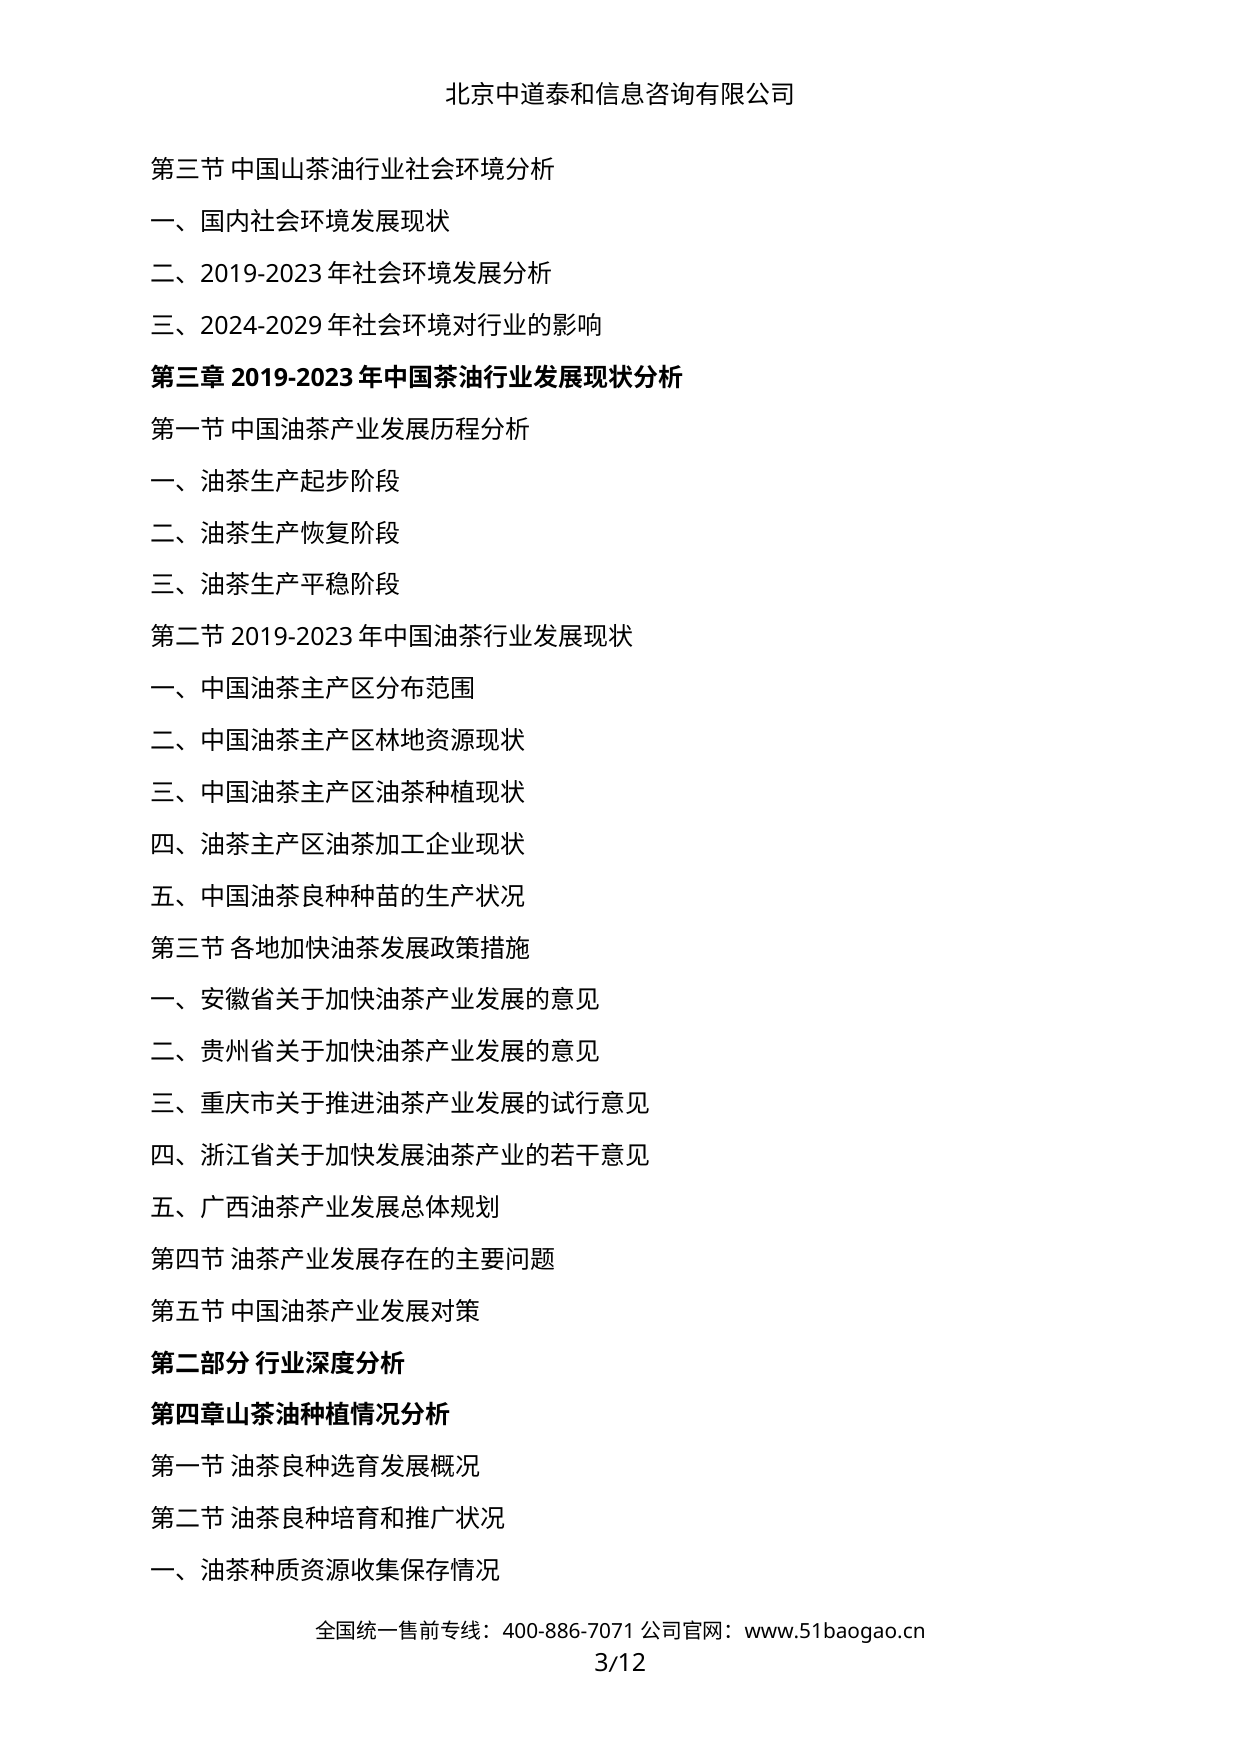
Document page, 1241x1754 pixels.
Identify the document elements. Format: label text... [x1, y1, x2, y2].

text 四、浙江省关于加快发展油茶产业的若干意见 [150, 1136, 1090, 1172]
text 四、油茶主产区油茶加工企业现状 [150, 824, 1090, 861]
text 二、油茶生产恢复阶段 [150, 513, 1090, 549]
text 二、贵州省关于加快油茶产业发展的意见 [150, 1032, 1090, 1068]
text 一、国内社会环境发展现状 [150, 202, 1090, 238]
text 第一节 中国油茶产业发展历程分析 [150, 409, 1090, 446]
text 第四章山茶油种植情况分析 [150, 1395, 1090, 1431]
text 第二节 2019-2023年中国油茶行业发展现状 [150, 617, 1090, 653]
text 三、重庆市关于推进油茶产业发展的试行意见 [150, 1084, 1090, 1120]
text 第二部分 行业深度分析 [150, 1343, 1090, 1379]
text 二、2019-2023年社会环境发展分析 [150, 254, 1090, 290]
text 五、广西油茶产业发展总体规划 [150, 1187, 1090, 1224]
text 三、中国油茶主产区油茶种植现状 [150, 772, 1090, 809]
text 一、安徽省关于加快油茶产业发展的意见 [150, 980, 1090, 1016]
text 第五节 中国油茶产业发展对策 [150, 1291, 1090, 1327]
text 第三节 中国山茶油行业社会环境分析 [150, 150, 1090, 186]
text 第二节 油茶良种培育和推广状况 [150, 1499, 1090, 1535]
text 第三章 2019-2023年中国茶油行业发展现状分析 [150, 357, 1090, 394]
text 第四节 油茶产业发展存在的主要问题 [150, 1239, 1090, 1276]
text 五、中国油茶良种种苗的生产状况 [150, 876, 1090, 912]
text 一、中国油茶主产区分布范围 [150, 669, 1090, 705]
text 三、2024-2029年社会环境对行业的影响 [150, 306, 1090, 342]
text 一、油茶生产起步阶段 [150, 461, 1090, 497]
text 第三节 各地加快油茶发展政策措施 [150, 928, 1090, 964]
text 第一节 油茶良种选育发展概况 [150, 1447, 1090, 1483]
text 二、中国油茶主产区林地资源现状 [150, 721, 1090, 757]
text 一、油茶种质资源收集保存情况 [150, 1551, 1090, 1587]
text 三、油茶生产平稳阶段 [150, 565, 1090, 601]
